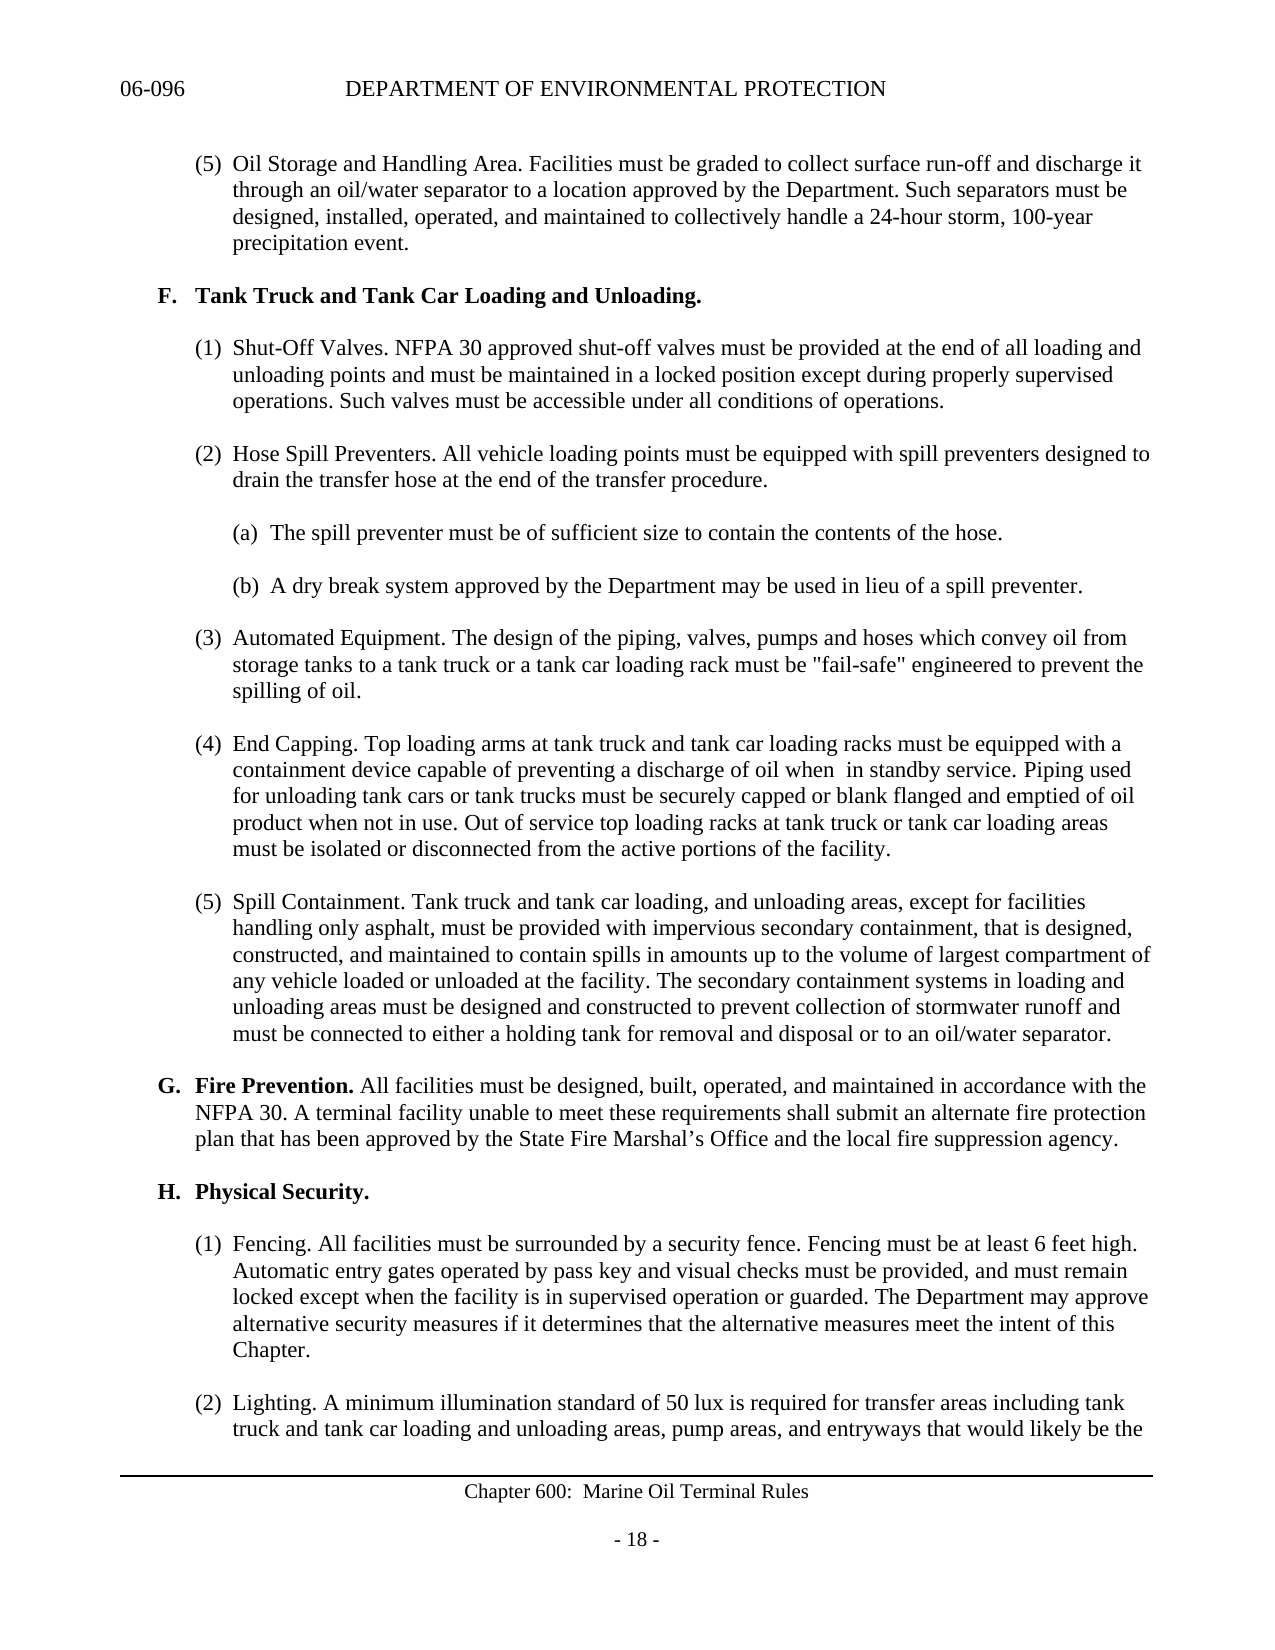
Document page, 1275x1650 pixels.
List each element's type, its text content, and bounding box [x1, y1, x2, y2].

text (b) A dry break system approved by the Department may be used in lieu of a spill preventer. [232, 572, 1153, 598]
text (5) Oil Storage and Handling Area. Facilities must be graded to collect surface run-off and discharge it through an oil/water separator to a location approved by the Department. Such separators must be designed, installed, operated, and maintained to collectively handle a 24-hour storm, 100-year precipitation event. [195, 150, 1153, 255]
text (3) Automated Equipment. The design of the piping, valves, pumps and hoses which convey oil from storage tanks to a tank truck or a tank car loading rack must be "fail-safe" engineered to prevent the spilling of oil. [195, 624, 1153, 703]
text G. Fire Prevention. All facilities must be designed, built, operated, and maintained in accordance with the NFPA 30. A terminal facility unable to meet these requirements shall submit an alternate fire protection plan that has been approved by the State Fire Marshal’s Office and the local fire suppression agency. [157, 1072, 1153, 1151]
text (1) Fencing. All facilities must be surrounded by a security fence. Fencing must be at least 6 feet high. Automatic entry gates operated by pass key and visual checks must be provided, and must remain locked except when the facility is in supervised operation or guarded. The Department may approve alternative security measures if it determines that the alternative measures meet the intent of this Chapter. [195, 1231, 1153, 1362]
text (1) Shut-Off Valves. NFPA 30 approved shut-off valves must be provided at the end of all loading and unloading points and must be maintained in a locked position except during properly supervised operations. Such valves must be accessible under all conditions of operations. [195, 334, 1153, 413]
text H. Physical Security. [157, 1178, 1153, 1204]
text (2) Hose Spill Preventers. All vehicle loading points must be equipped with spill preventers designed to drain the transfer hose at the end of the transfer procedure. [195, 440, 1153, 493]
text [195, 1389, 1153, 1441]
text (a) The spill preventer must be of sufficient size to contain the contents of the hose. [232, 519, 1153, 545]
text (5) Spill Containment. Tank truck and tank car loading, and unloading areas, except for facilities handling only asphalt, must be provided with impervious secondary containment, that is designed, constructed, and maintained to contain spills in amounts up to the volume of largest compartment of any vehicle loaded or unloaded at the facility. The secondary containment systems in loading and unloading areas must be designed and constructed to prevent collection of stormwater runoff and must be connected to either a holding tank for removal and disposal or to an oil/water separator. [195, 888, 1153, 1046]
text F. Tank Truck and Tank Car Loading and Unloading. [157, 282, 1153, 308]
text (4) End Capping. Top loading arms at tank truck and tank car loading racks must be equipped with a containment device capable of preventing a discharge of oil when in standby service. Piping used for unloading tank cars or tank trucks must be securely capped or blank flanged and emptied of oil product when not in use. Out of service top loading racks at tank truck or tank car loading areas must be isolated or disconnected from the active portions of the facility. [195, 730, 1153, 862]
